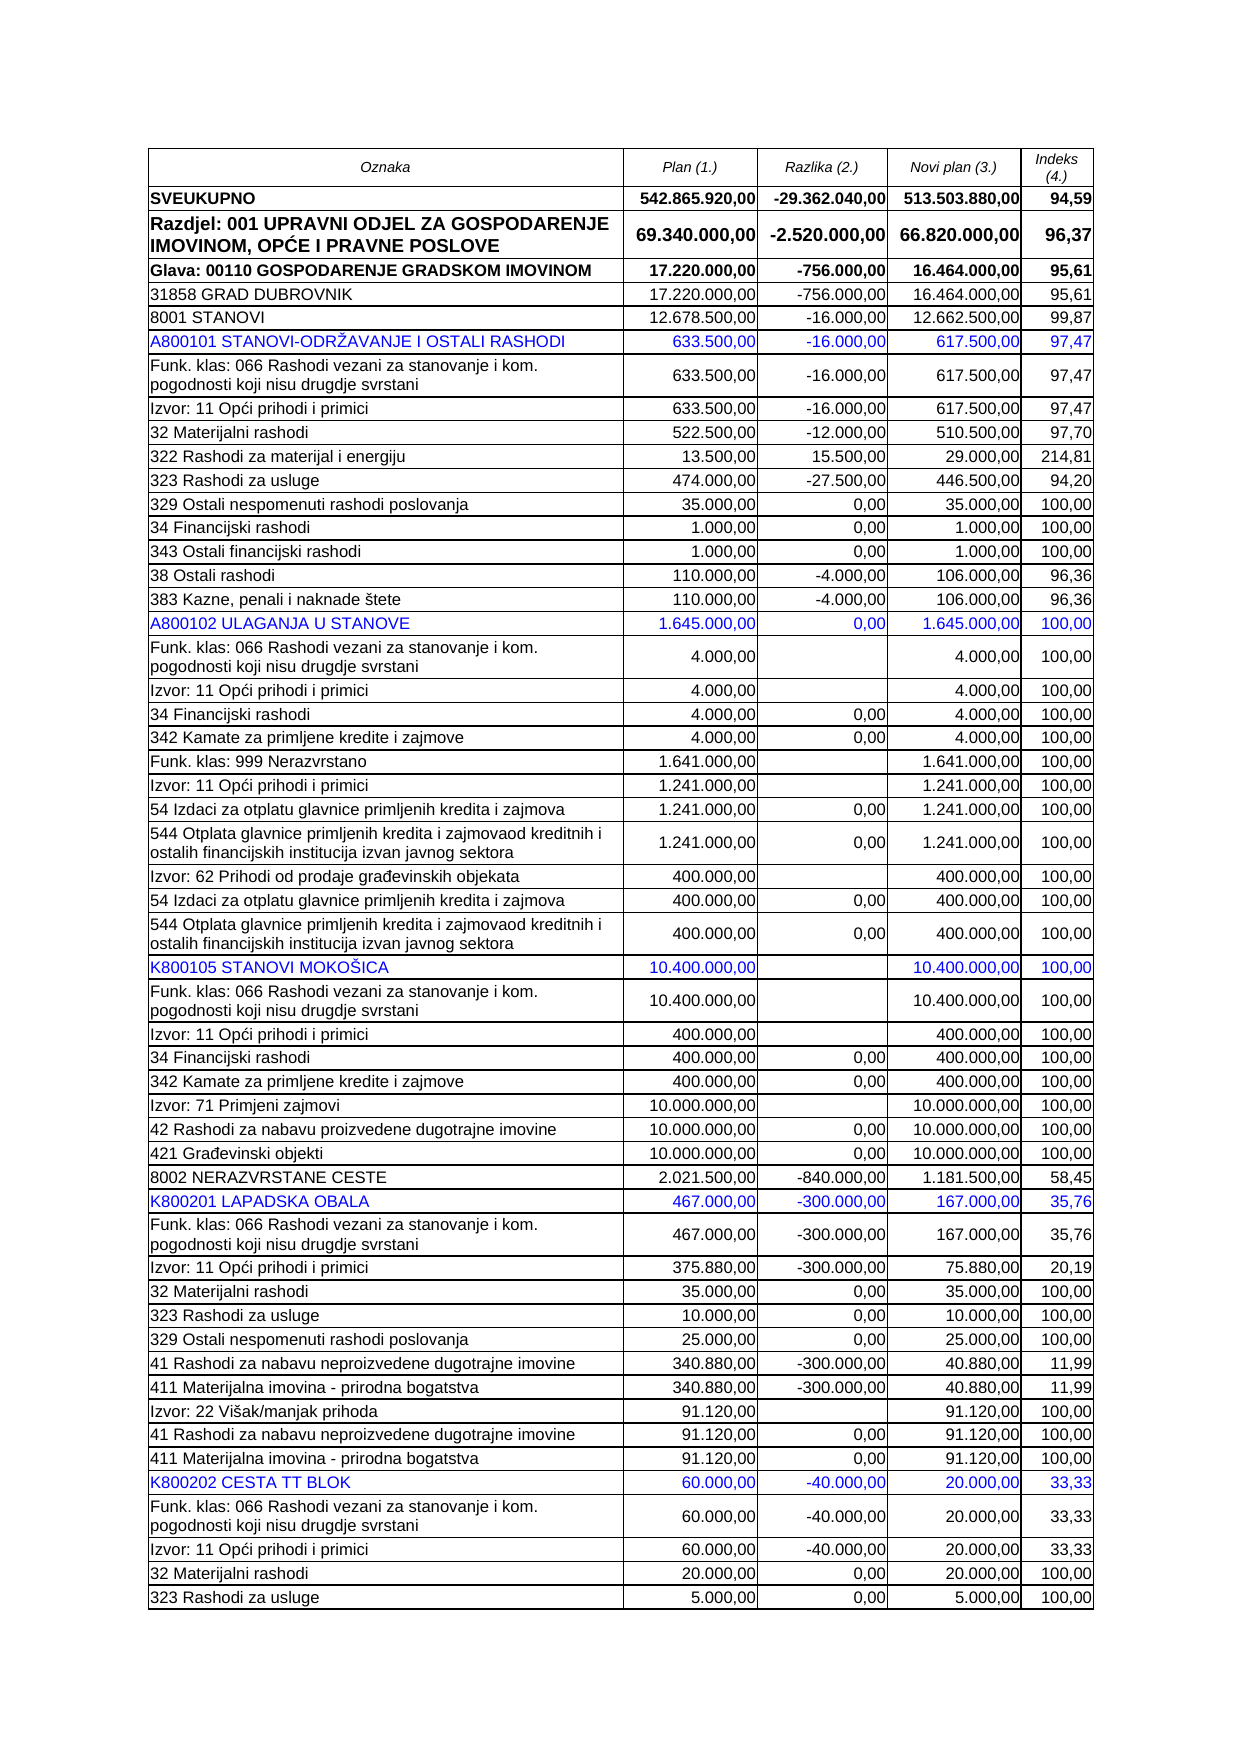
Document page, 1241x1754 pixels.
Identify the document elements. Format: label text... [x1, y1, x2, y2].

table_cell 0,00 [758, 727, 887, 749]
table_cell 342 Kamate za primljene kredite i zajmove [149, 1071, 623, 1093]
table_cell 421 Građevinski objekti [149, 1142, 623, 1164]
table_header Indeks (4.) [1022, 149, 1093, 186]
table_cell 2.021.500,00 [624, 1166, 757, 1188]
table_cell Glava: 00110 GOSPODARENJE GRADSKOM IMOVINOM [149, 259, 623, 281]
table_cell K800202 CESTA TT BLOK [149, 1471, 623, 1494]
table_cell 16.464.000,00 [888, 283, 1020, 305]
table_cell Izvor: 11 Opći prihodi i primici [149, 775, 623, 797]
table_cell 35,76 [1022, 1214, 1093, 1255]
table_cell 32 Materijalni rashodi [149, 421, 623, 444]
table_cell 100,00 [1022, 493, 1093, 515]
table_cell 1.645.000,00 [624, 612, 757, 634]
table_cell 60.000,00 [624, 1471, 757, 1494]
table_cell -300.000,00 [758, 1352, 887, 1374]
table_cell 33,33 [1022, 1538, 1093, 1561]
table_cell 5.000,00 [888, 1586, 1020, 1608]
table_cell Funk. klas: 066 Rashodi vezani za stanovanje i kom. pogodnosti koji nisu drugdje svrstani [149, 355, 623, 396]
table_cell Funk. klas: 066 Rashodi vezani za stanovanje i kom. pogodnosti koji nisu drugdje svrstani [149, 980, 623, 1021]
table_cell -29.362.040,00 [758, 187, 887, 210]
table_cell Izvor: 71 Primjeni zajmovi [149, 1095, 623, 1117]
table_cell 8002 NERAZVRSTANE CESTE [149, 1166, 623, 1188]
table_cell 4.000,00 [624, 703, 757, 725]
table_cell -300.000,00 [758, 1257, 887, 1279]
table_cell 329 Ostali nespomenuti rashodi poslovanja [149, 493, 623, 515]
table_cell 106.000,00 [888, 565, 1020, 587]
table_cell 10.000.000,00 [624, 1095, 757, 1117]
table_cell 400.000,00 [624, 1071, 757, 1093]
table_cell 91.120,00 [888, 1400, 1020, 1422]
table_cell 10.000,00 [888, 1305, 1020, 1327]
table_cell 54 Izdaci za otplatu glavnice primljenih kredita i zajmova [149, 798, 623, 821]
table_cell 100,00 [1022, 956, 1093, 978]
table_cell 100,00 [1022, 1400, 1093, 1422]
table_cell [758, 636, 887, 677]
table_cell 35.000,00 [888, 493, 1020, 515]
table_cell 323 Rashodi za usluge [149, 1586, 623, 1608]
table_cell 400.000,00 [888, 1023, 1020, 1045]
table_cell 110.000,00 [624, 588, 757, 611]
table_cell 411 Materijalna imovina - prirodna bogatstva [149, 1448, 623, 1470]
table_cell 0,00 [758, 541, 887, 563]
table_cell 100,00 [1022, 1095, 1093, 1117]
table_cell 42 Rashodi za nabavu proizvedene dugotrajne imovine [149, 1118, 623, 1141]
table_cell 474.000,00 [624, 469, 757, 491]
table_cell 100,00 [1022, 1281, 1093, 1303]
table_cell 0,00 [758, 1328, 887, 1351]
table_cell -840.000,00 [758, 1166, 887, 1188]
table_cell [758, 1400, 887, 1422]
table_cell 400.000,00 [888, 889, 1020, 911]
table_cell 100,00 [1022, 727, 1093, 749]
table_cell 20.000,00 [888, 1495, 1020, 1537]
table_cell 1.645.000,00 [888, 612, 1020, 634]
table_header Novi plan (3.) [888, 149, 1020, 186]
table_cell 10.000.000,00 [888, 1118, 1020, 1141]
table_cell 400.000,00 [624, 913, 757, 954]
table_cell 1.000,00 [624, 541, 757, 563]
table_cell 411 Materijalna imovina - prirodna bogatstva [149, 1376, 623, 1398]
table_cell 322 Rashodi za materijal i energiju [149, 445, 623, 467]
table_cell 513.503.880,00 [888, 187, 1020, 210]
table_cell 100,00 [1022, 1071, 1093, 1093]
table_cell [758, 956, 887, 978]
table_cell 467.000,00 [624, 1214, 757, 1255]
table_cell 20.000,00 [888, 1471, 1020, 1494]
table_cell 0,00 [758, 798, 887, 821]
table_cell 0,00 [758, 1071, 887, 1093]
table_cell 96,36 [1022, 588, 1093, 611]
table_cell 633.500,00 [624, 331, 757, 353]
table_cell 35.000,00 [888, 1281, 1020, 1303]
table_cell 0,00 [758, 612, 887, 634]
table_cell 96,36 [1022, 565, 1093, 587]
table_cell -756.000,00 [758, 283, 887, 305]
table_cell -4.000,00 [758, 565, 887, 587]
table_cell 100,00 [1022, 1047, 1093, 1069]
table_cell [758, 679, 887, 701]
table_cell 1.641.000,00 [624, 751, 757, 773]
table_cell 91.120,00 [624, 1424, 757, 1446]
table_cell 16.464.000,00 [888, 259, 1020, 281]
table_cell Izvor: 11 Opći prihodi i primici [149, 1257, 623, 1279]
table_cell 0,00 [758, 1424, 887, 1446]
table_cell 400.000,00 [888, 1071, 1020, 1093]
table_cell 0,00 [758, 1142, 887, 1164]
table_cell 617.500,00 [888, 398, 1020, 420]
table_cell 400.000,00 [624, 1023, 757, 1045]
table_cell 17.220.000,00 [624, 259, 757, 281]
table_cell Funk. klas: 066 Rashodi vezani za stanovanje i kom. pogodnosti koji nisu drugdje svrstani [149, 1214, 623, 1255]
table_cell 75.880,00 [888, 1257, 1020, 1279]
table_cell 25.000,00 [624, 1328, 757, 1351]
table_cell 20,19 [1022, 1257, 1093, 1279]
table_cell 342 Kamate za primljene kredite i zajmove [149, 727, 623, 749]
table_cell 100,00 [1022, 517, 1093, 539]
table_cell 41 Rashodi za nabavu neproizvedene dugotrajne imovine [149, 1424, 623, 1446]
table_cell 0,00 [758, 822, 887, 864]
table_cell 4.000,00 [888, 727, 1020, 749]
table_cell A800101 STANOVI-ODRŽAVANJE I OSTALI RASHODI [149, 331, 623, 353]
table_cell 329 Ostali nespomenuti rashodi poslovanja [149, 1328, 623, 1351]
table_cell 97,47 [1022, 331, 1093, 353]
table_cell 95,61 [1022, 283, 1093, 305]
table_cell 96,37 [1022, 211, 1093, 257]
table_cell 40.880,00 [888, 1352, 1020, 1374]
table_cell 10.400.000,00 [888, 980, 1020, 1021]
table_header Plan (1.) [624, 149, 757, 186]
table_cell 32 Materijalni rashodi [149, 1281, 623, 1303]
table_cell -300.000,00 [758, 1376, 887, 1398]
table_cell 0,00 [758, 1118, 887, 1141]
table_cell 1.241.000,00 [888, 798, 1020, 821]
table_cell 10.000.000,00 [888, 1095, 1020, 1117]
table_cell A800102 ULAGANJA U STANOVE [149, 612, 623, 634]
table_cell 1.000,00 [624, 517, 757, 539]
table_cell 54 Izdaci za otplatu glavnice primljenih kredita i zajmova [149, 889, 623, 911]
table_cell 617.500,00 [888, 355, 1020, 396]
table_cell 110.000,00 [624, 565, 757, 587]
table_cell 100,00 [1022, 612, 1093, 634]
table_cell 1.241.000,00 [888, 775, 1020, 797]
table_cell -4.000,00 [758, 588, 887, 611]
table_cell Izvor: 11 Opći prihodi i primici [149, 1538, 623, 1561]
table_cell 60.000,00 [624, 1495, 757, 1537]
table_cell 94,59 [1022, 187, 1093, 210]
table_cell 1.641.000,00 [888, 751, 1020, 773]
table_cell 214,81 [1022, 445, 1093, 467]
table_cell 510.500,00 [888, 421, 1020, 444]
table_cell [758, 1095, 887, 1117]
table_cell -16.000,00 [758, 331, 887, 353]
table_cell 13.500,00 [624, 445, 757, 467]
table_cell -40.000,00 [758, 1471, 887, 1494]
table_cell 0,00 [758, 889, 887, 911]
table_cell Izvor: 22 Višak/manjak prihoda [149, 1400, 623, 1422]
table_header Razlika (2.) [758, 149, 887, 186]
table_cell -27.500,00 [758, 469, 887, 491]
table_cell 20.000,00 [888, 1538, 1020, 1561]
table_cell 167.000,00 [888, 1214, 1020, 1255]
table_cell 34 Financijski rashodi [149, 1047, 623, 1069]
table_cell Izvor: 11 Opći prihodi i primici [149, 1023, 623, 1045]
table_cell 10.000.000,00 [624, 1142, 757, 1164]
table_cell SVEUKUPNO [149, 187, 623, 210]
table_cell 95,61 [1022, 259, 1093, 281]
table_cell 33,33 [1022, 1471, 1093, 1494]
table_cell 167.000,00 [888, 1190, 1020, 1212]
table_cell -16.000,00 [758, 355, 887, 396]
table_cell 633.500,00 [624, 398, 757, 420]
table_cell 100,00 [1022, 703, 1093, 725]
table_cell 20.000,00 [624, 1562, 757, 1584]
table_cell 4.000,00 [624, 679, 757, 701]
table_cell 35.000,00 [624, 493, 757, 515]
table_cell 4.000,00 [888, 636, 1020, 677]
table_cell 542.865.920,00 [624, 187, 757, 210]
table_cell 400.000,00 [888, 913, 1020, 954]
table_cell 40.880,00 [888, 1376, 1020, 1398]
table_cell Funk. klas: 066 Rashodi vezani za stanovanje i kom. pogodnosti koji nisu drugdje svrstani [149, 636, 623, 677]
table_cell 100,00 [1022, 541, 1093, 563]
table_cell 91.120,00 [888, 1424, 1020, 1446]
table_cell 5.000,00 [624, 1586, 757, 1608]
table_cell 34 Financijski rashodi [149, 703, 623, 725]
table_cell 100,00 [1022, 798, 1093, 821]
table_cell 1.000,00 [888, 517, 1020, 539]
table_cell 0,00 [758, 1281, 887, 1303]
table_cell 10.000.000,00 [888, 1142, 1020, 1164]
table_cell 100,00 [1022, 980, 1093, 1021]
table_cell 91.120,00 [888, 1448, 1020, 1470]
table_cell 400.000,00 [888, 865, 1020, 887]
table_cell 100,00 [1022, 913, 1093, 954]
table_cell 35,76 [1022, 1190, 1093, 1212]
table_cell Funk. klas: 066 Rashodi vezani za stanovanje i kom. pogodnosti koji nisu drugdje svrstani [149, 1495, 623, 1537]
table_cell 10.400.000,00 [624, 980, 757, 1021]
table_cell -300.000,00 [758, 1214, 887, 1255]
table_cell 8001 STANOVI [149, 307, 623, 329]
table_cell 31858 GRAD DUBROVNIK [149, 283, 623, 305]
table_cell 10.400.000,00 [888, 956, 1020, 978]
table_cell -300.000,00 [758, 1190, 887, 1212]
table_cell 100,00 [1022, 1448, 1093, 1470]
table_cell 100,00 [1022, 1562, 1093, 1584]
table_cell 34 Financijski rashodi [149, 517, 623, 539]
table_cell 0,00 [758, 1562, 887, 1584]
table_cell 0,00 [758, 1448, 887, 1470]
table_cell 0,00 [758, 703, 887, 725]
table_cell 1.241.000,00 [888, 822, 1020, 864]
table_cell 633.500,00 [624, 355, 757, 396]
table_cell 12.662.500,00 [888, 307, 1020, 329]
table_cell 29.000,00 [888, 445, 1020, 467]
table_cell 41 Rashodi za nabavu neproizvedene dugotrajne imovine [149, 1352, 623, 1374]
table_cell 15.500,00 [758, 445, 887, 467]
table_cell 100,00 [1022, 751, 1093, 773]
table_cell 100,00 [1022, 1586, 1093, 1608]
table_cell 0,00 [758, 913, 887, 954]
table_cell 375.880,00 [624, 1257, 757, 1279]
table_cell 4.000,00 [888, 679, 1020, 701]
table_cell -2.520.000,00 [758, 211, 887, 257]
table_cell 32 Materijalni rashodi [149, 1562, 623, 1584]
table_cell 383 Kazne, penali i naknade štete [149, 588, 623, 611]
table_cell 0,00 [758, 517, 887, 539]
table_cell 66.820.000,00 [888, 211, 1020, 257]
table_cell 446.500,00 [888, 469, 1020, 491]
table_cell 400.000,00 [624, 865, 757, 887]
table_cell 100,00 [1022, 822, 1093, 864]
table_cell 1.241.000,00 [624, 822, 757, 864]
table_cell 38 Ostali rashodi [149, 565, 623, 587]
table_cell 0,00 [758, 1047, 887, 1069]
table_cell 340.880,00 [624, 1376, 757, 1398]
table_cell -40.000,00 [758, 1495, 887, 1537]
table_cell 343 Ostali financijski rashodi [149, 541, 623, 563]
table_cell K800201 LAPADSKA OBALA [149, 1190, 623, 1212]
table_cell 4.000,00 [888, 703, 1020, 725]
table_cell 522.500,00 [624, 421, 757, 444]
table_cell 10.000,00 [624, 1305, 757, 1327]
table_cell 97,47 [1022, 398, 1093, 420]
table_cell 69.340.000,00 [624, 211, 757, 257]
table_cell 33,33 [1022, 1495, 1093, 1537]
table_cell 100,00 [1022, 889, 1093, 911]
table_cell 99,87 [1022, 307, 1093, 329]
table_cell 17.220.000,00 [624, 283, 757, 305]
table_cell 106.000,00 [888, 588, 1020, 611]
table_cell 100,00 [1022, 1118, 1093, 1141]
table_cell 617.500,00 [888, 331, 1020, 353]
table_cell 10.400.000,00 [624, 956, 757, 978]
table_cell 94,20 [1022, 469, 1093, 491]
table_cell 100,00 [1022, 1142, 1093, 1164]
table_cell 100,00 [1022, 865, 1093, 887]
table_cell [758, 1023, 887, 1045]
table_cell 100,00 [1022, 1424, 1093, 1446]
table_cell 323 Rashodi za usluge [149, 469, 623, 491]
table_header Oznaka [149, 149, 623, 186]
table_cell 400.000,00 [624, 1047, 757, 1069]
table_cell 400.000,00 [624, 889, 757, 911]
table_cell -756.000,00 [758, 259, 887, 281]
table_cell [758, 980, 887, 1021]
table_cell 544 Otplata glavnice primljenih kredita i zajmovaod kreditnih i ostalih financijskih institucija izvan javnog sektora [149, 822, 623, 864]
table_cell 100,00 [1022, 775, 1093, 797]
table_cell -16.000,00 [758, 398, 887, 420]
table_cell 100,00 [1022, 1305, 1093, 1327]
table_cell -16.000,00 [758, 307, 887, 329]
table_cell 0,00 [758, 1305, 887, 1327]
table_cell [758, 751, 887, 773]
table_cell K800105 STANOVI MOKOŠICA [149, 956, 623, 978]
table_cell 1.241.000,00 [624, 798, 757, 821]
table_cell -40.000,00 [758, 1538, 887, 1561]
table_cell 91.120,00 [624, 1400, 757, 1422]
table_cell 1.241.000,00 [624, 775, 757, 797]
table_cell 100,00 [1022, 1328, 1093, 1351]
table_cell 4.000,00 [624, 636, 757, 677]
table_cell 1.000,00 [888, 541, 1020, 563]
table_cell 0,00 [758, 1586, 887, 1608]
table_cell [758, 865, 887, 887]
table_cell 100,00 [1022, 1023, 1093, 1045]
table_cell Izvor: 62 Prihodi od prodaje građevinskih objekata [149, 865, 623, 887]
table_cell 1.181.500,00 [888, 1166, 1020, 1188]
table_cell Funk. klas: 999 Nerazvrstano [149, 751, 623, 773]
table_cell 100,00 [1022, 636, 1093, 677]
table_cell 400.000,00 [888, 1047, 1020, 1069]
table_cell 0,00 [758, 493, 887, 515]
table_cell Izvor: 11 Opći prihodi i primici [149, 398, 623, 420]
table_cell 12.678.500,00 [624, 307, 757, 329]
table_cell 97,70 [1022, 421, 1093, 444]
table_cell 58,45 [1022, 1166, 1093, 1188]
table_cell 35.000,00 [624, 1281, 757, 1303]
table_cell 100,00 [1022, 679, 1093, 701]
table_cell 25.000,00 [888, 1328, 1020, 1351]
table_cell 544 Otplata glavnice primljenih kredita i zajmovaod kreditnih i ostalih financijskih institucija izvan javnog sektora [149, 913, 623, 954]
table_cell 467.000,00 [624, 1190, 757, 1212]
table_cell 60.000,00 [624, 1538, 757, 1561]
table_cell Izvor: 11 Opći prihodi i primici [149, 679, 623, 701]
table_cell 340.880,00 [624, 1352, 757, 1374]
table_cell 11,99 [1022, 1376, 1093, 1398]
table_cell 4.000,00 [624, 727, 757, 749]
table_cell 10.000.000,00 [624, 1118, 757, 1141]
table_cell [758, 775, 887, 797]
table_cell 323 Rashodi za usluge [149, 1305, 623, 1327]
table_cell 97,47 [1022, 355, 1093, 396]
table_cell 20.000,00 [888, 1562, 1020, 1584]
table_cell -12.000,00 [758, 421, 887, 444]
table_cell 11,99 [1022, 1352, 1093, 1374]
table_cell 91.120,00 [624, 1448, 757, 1470]
table_cell Razdjel: 001 UPRAVNI ODJEL ZA GOSPODARENJE IMOVINOM, OPĆE I PRAVNE POSLOVE [149, 211, 623, 257]
